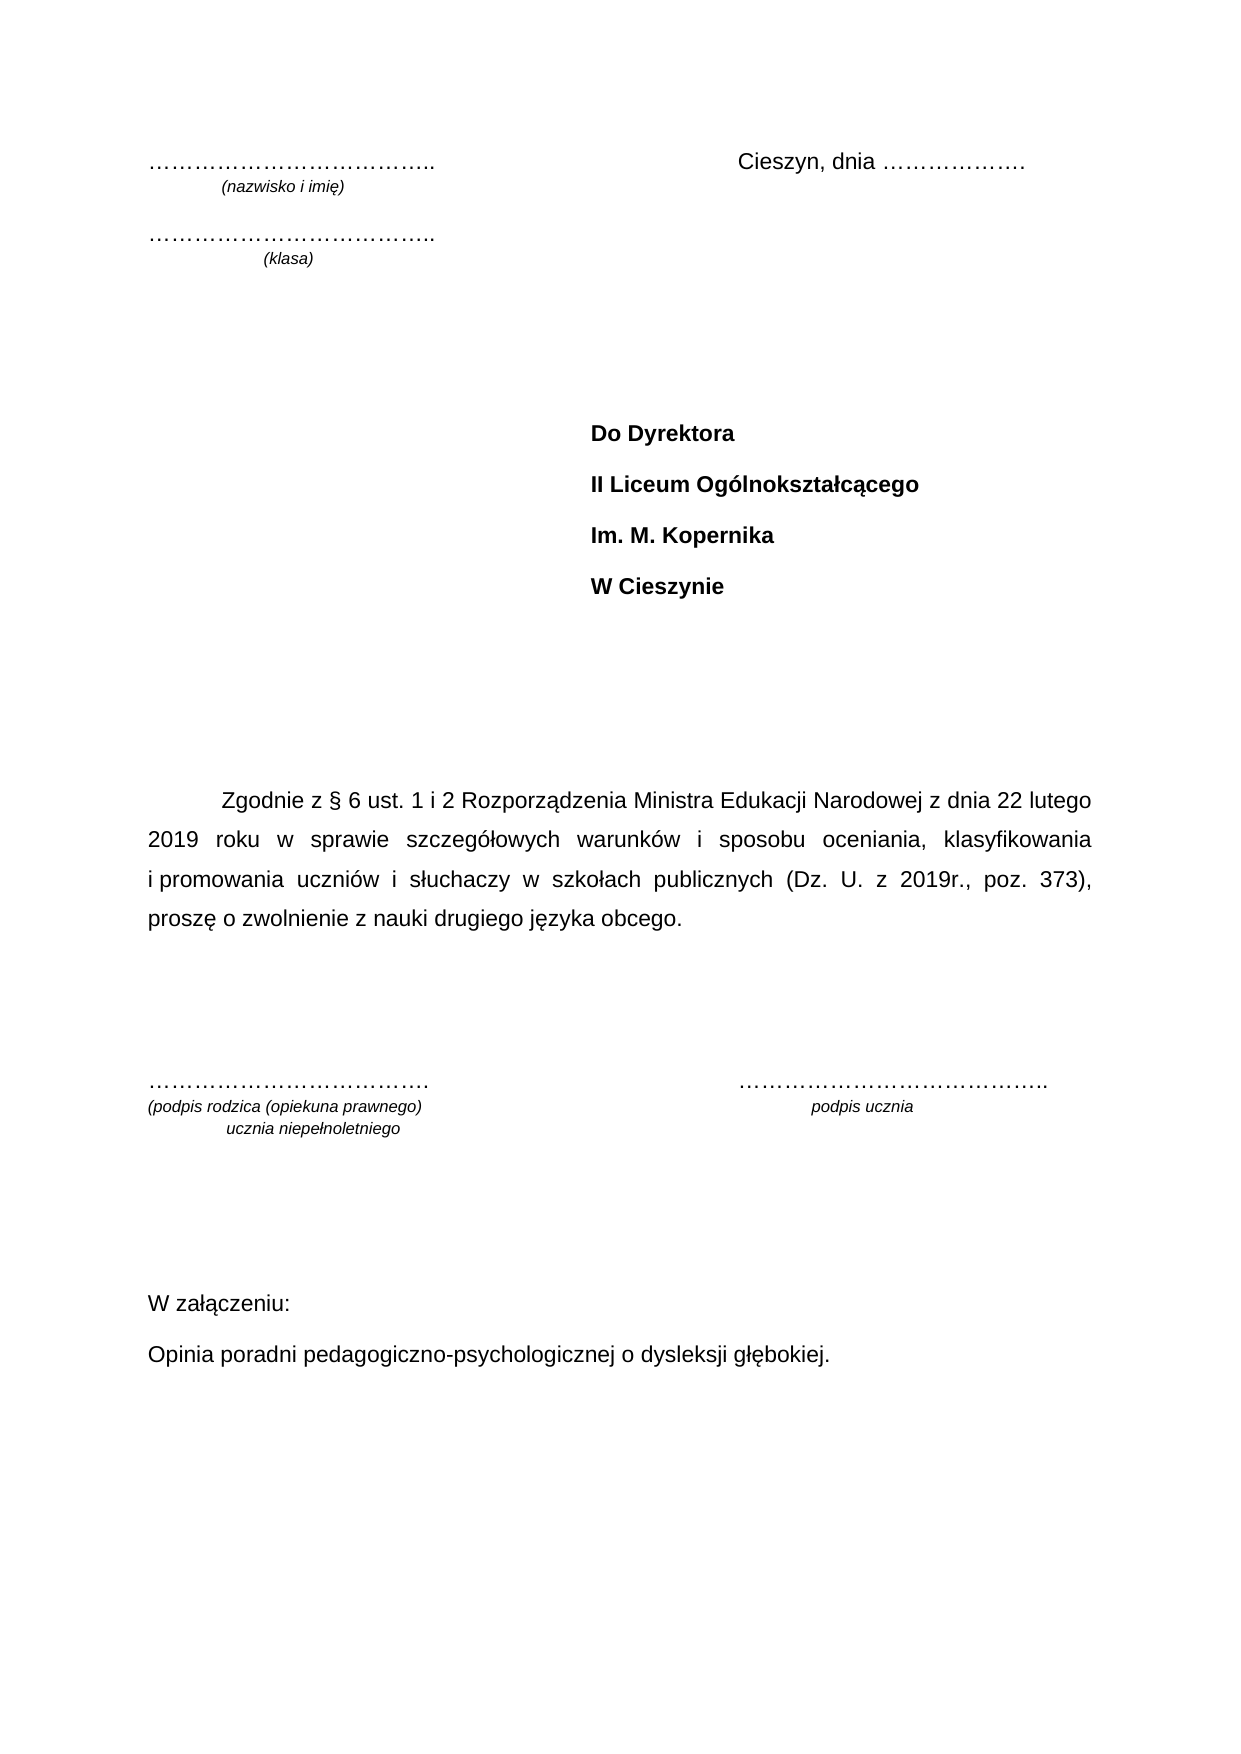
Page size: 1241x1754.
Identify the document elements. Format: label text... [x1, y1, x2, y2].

text II Liceum Ogólnokształcącego [148, 471, 1093, 497]
text ……………………………….. (klasa) [148, 219, 1093, 268]
text Im. M. Kopernika [148, 522, 1093, 548]
text Zgodnie z § 6 ust. 1 i 2 Rozporządzenia Ministra Edukacji Narodowej z dnia 22 lutego 2019 roku w sprawie szczegółowych warunków i sposobu oceniania, klasyfikowania i promowania uczniów i słuchaczy w szkołach publicznych (Dz. U. z 2019r., poz. 373), proszę o zwolnienie z nauki drugiego języka obcego. [148, 787, 1093, 931]
text W Cieszynie [148, 573, 1093, 599]
text ……………………………….. Cieszyn, dnia ………………. (nazwisko i imię) [148, 148, 1093, 196]
text Opinia poradni pedagogiczno-psychologicznej o dysleksji głębokiej. [148, 1341, 1093, 1367]
text ………………………………. ………………………………….. (podpis rodzica (opiekuna prawnego) podpis ucznia ucznia niepełnoletniego [148, 1067, 1093, 1138]
text Do Dyrektora [148, 420, 1093, 446]
text W załączeniu: [148, 1290, 1093, 1316]
